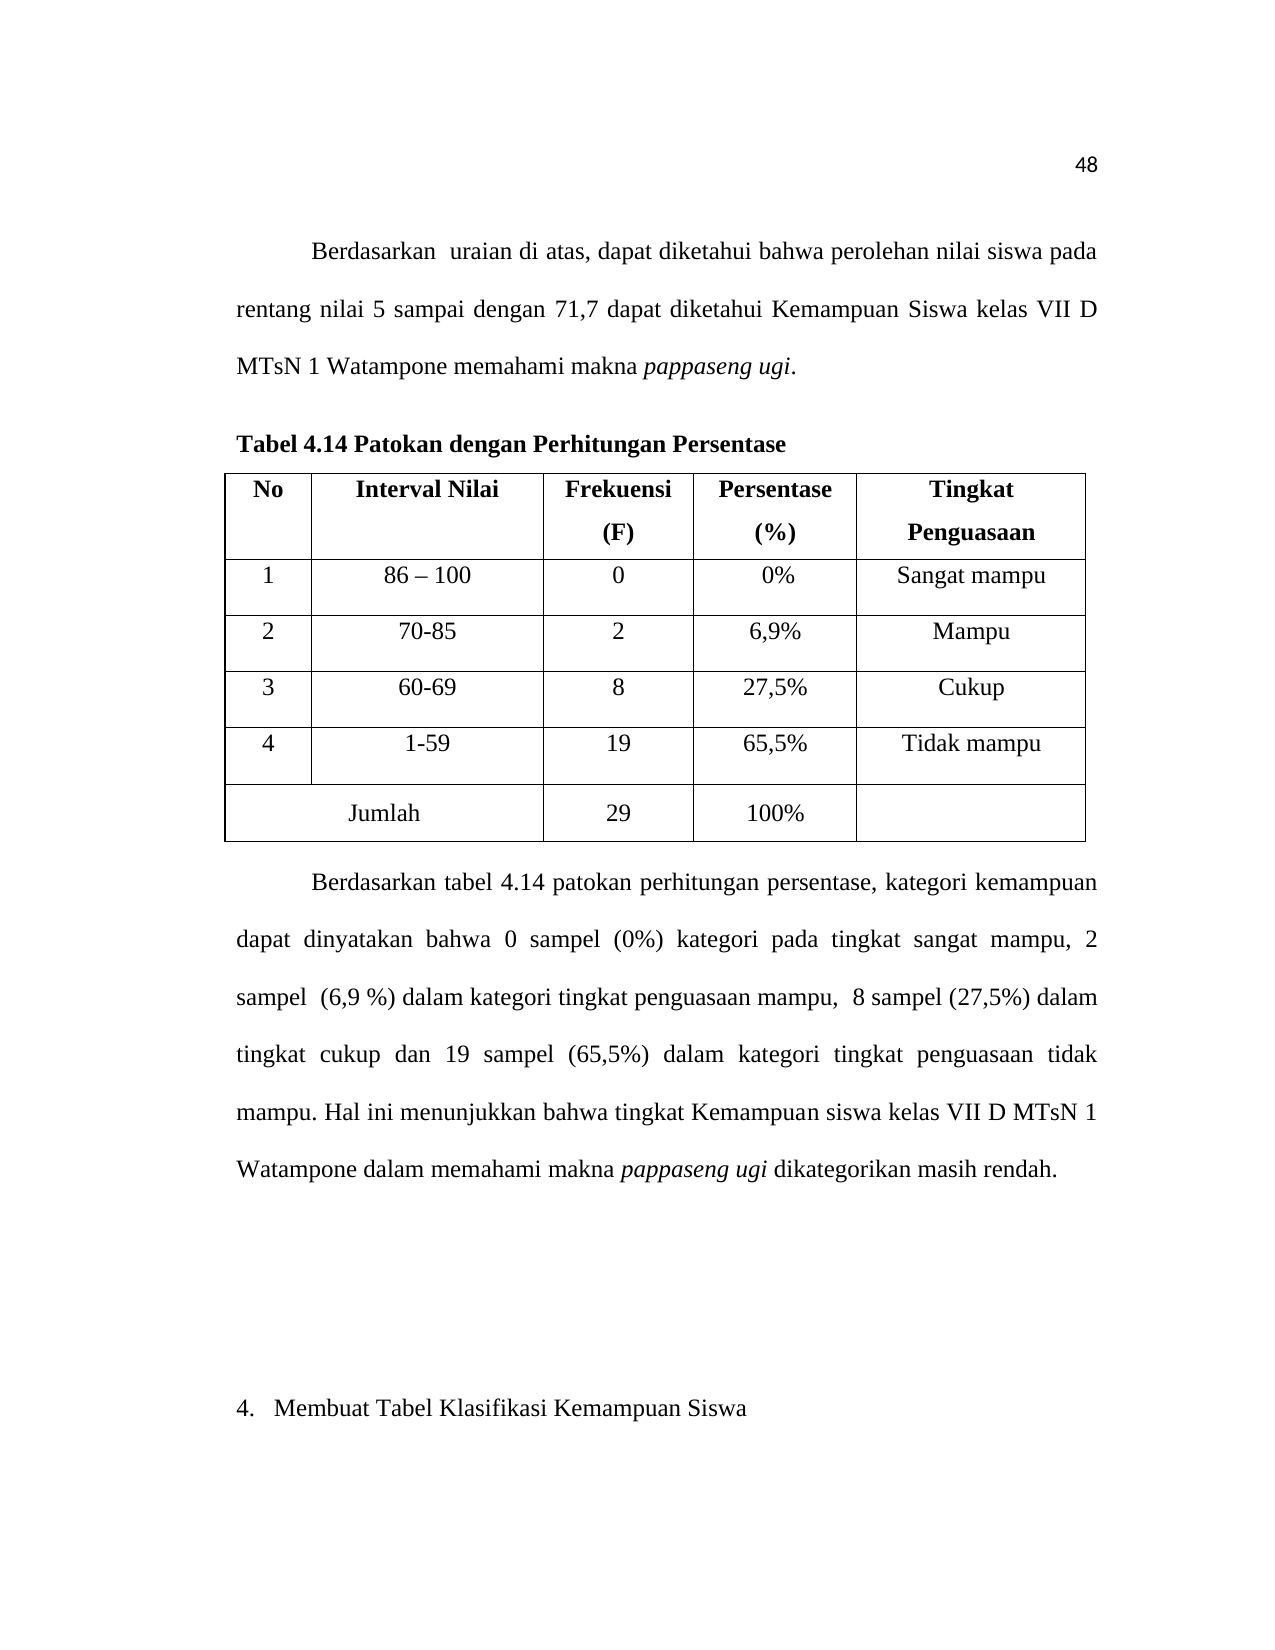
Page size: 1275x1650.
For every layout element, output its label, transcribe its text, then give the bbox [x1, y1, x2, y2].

table_cell 29 [544, 785, 693, 841]
table_cell 0 [544, 560, 693, 615]
table_header Frekuensi (F) [544, 474, 693, 559]
text Tabel 4.14 Patokan dengan Perhitungan Persentase [236, 429, 1098, 458]
text Berdasarkan uraian di atas, dapat diketahui bahwa perolehan nilai siswa pada rentang nilai 5 sampai dengan 71,7 dapat diketahui Kemampuan Siswa kelas VII D MTsN 1 Watampone memahami makna pappaseng ugi. [236, 236, 1098, 380]
table_header No [226, 474, 311, 559]
table_cell Sangat mampu [857, 560, 1085, 615]
table_cell Tidak mampu [857, 728, 1085, 783]
table_cell 70-85 [312, 616, 543, 671]
table_cell 2 [544, 616, 693, 671]
table_cell [857, 785, 1085, 841]
table_cell Mampu [857, 616, 1085, 671]
table_header Persentase (%) [694, 474, 856, 559]
table_cell 100% [694, 785, 856, 841]
table_cell 86 – 100 [312, 560, 543, 615]
table_cell 19 [544, 728, 693, 783]
table_cell 3 [226, 672, 311, 727]
table_header Tingkat Penguasaan [857, 474, 1085, 559]
table_cell 8 [544, 672, 693, 727]
table_cell Jumlah [226, 785, 543, 841]
table_header Interval Nilai [312, 474, 543, 559]
table_cell 65,5% [694, 728, 856, 783]
table_cell 2 [226, 616, 311, 671]
table_cell 0% [694, 560, 856, 615]
table_cell 4 [226, 728, 311, 783]
table_cell Cukup [857, 672, 1085, 727]
list Membuat Tabel Klasifikasi Kemampuan Siswa [236, 1393, 1098, 1422]
table_cell 1-59 [312, 728, 543, 783]
table_cell 6,9% [694, 616, 856, 671]
table_cell 27,5% [694, 672, 856, 727]
table_cell 60-69 [312, 672, 543, 727]
table_cell 1 [226, 560, 311, 615]
text Berdasarkan tabel 4.14 patokan perhitungan persentase, kategori kemampuan dapat dinyatakan bahwa 0 sampel (0%) kategori pada tingkat sangat mampu, 2 sampel (6,9 %) dalam kategori tingkat penguasaan mampu, 8 sampel (27,5%) dalam tingkat cukup dan 19 sampel (65,5%) dalam kategori tingkat penguasaan tidak mampu. Hal ini menunjukkan bahwa tingkat Kemampuan siswa kelas VII D MTsN 1 Watampone dalam memahami makna pappaseng ugi dikategorikan masih rendah. [236, 867, 1098, 1183]
